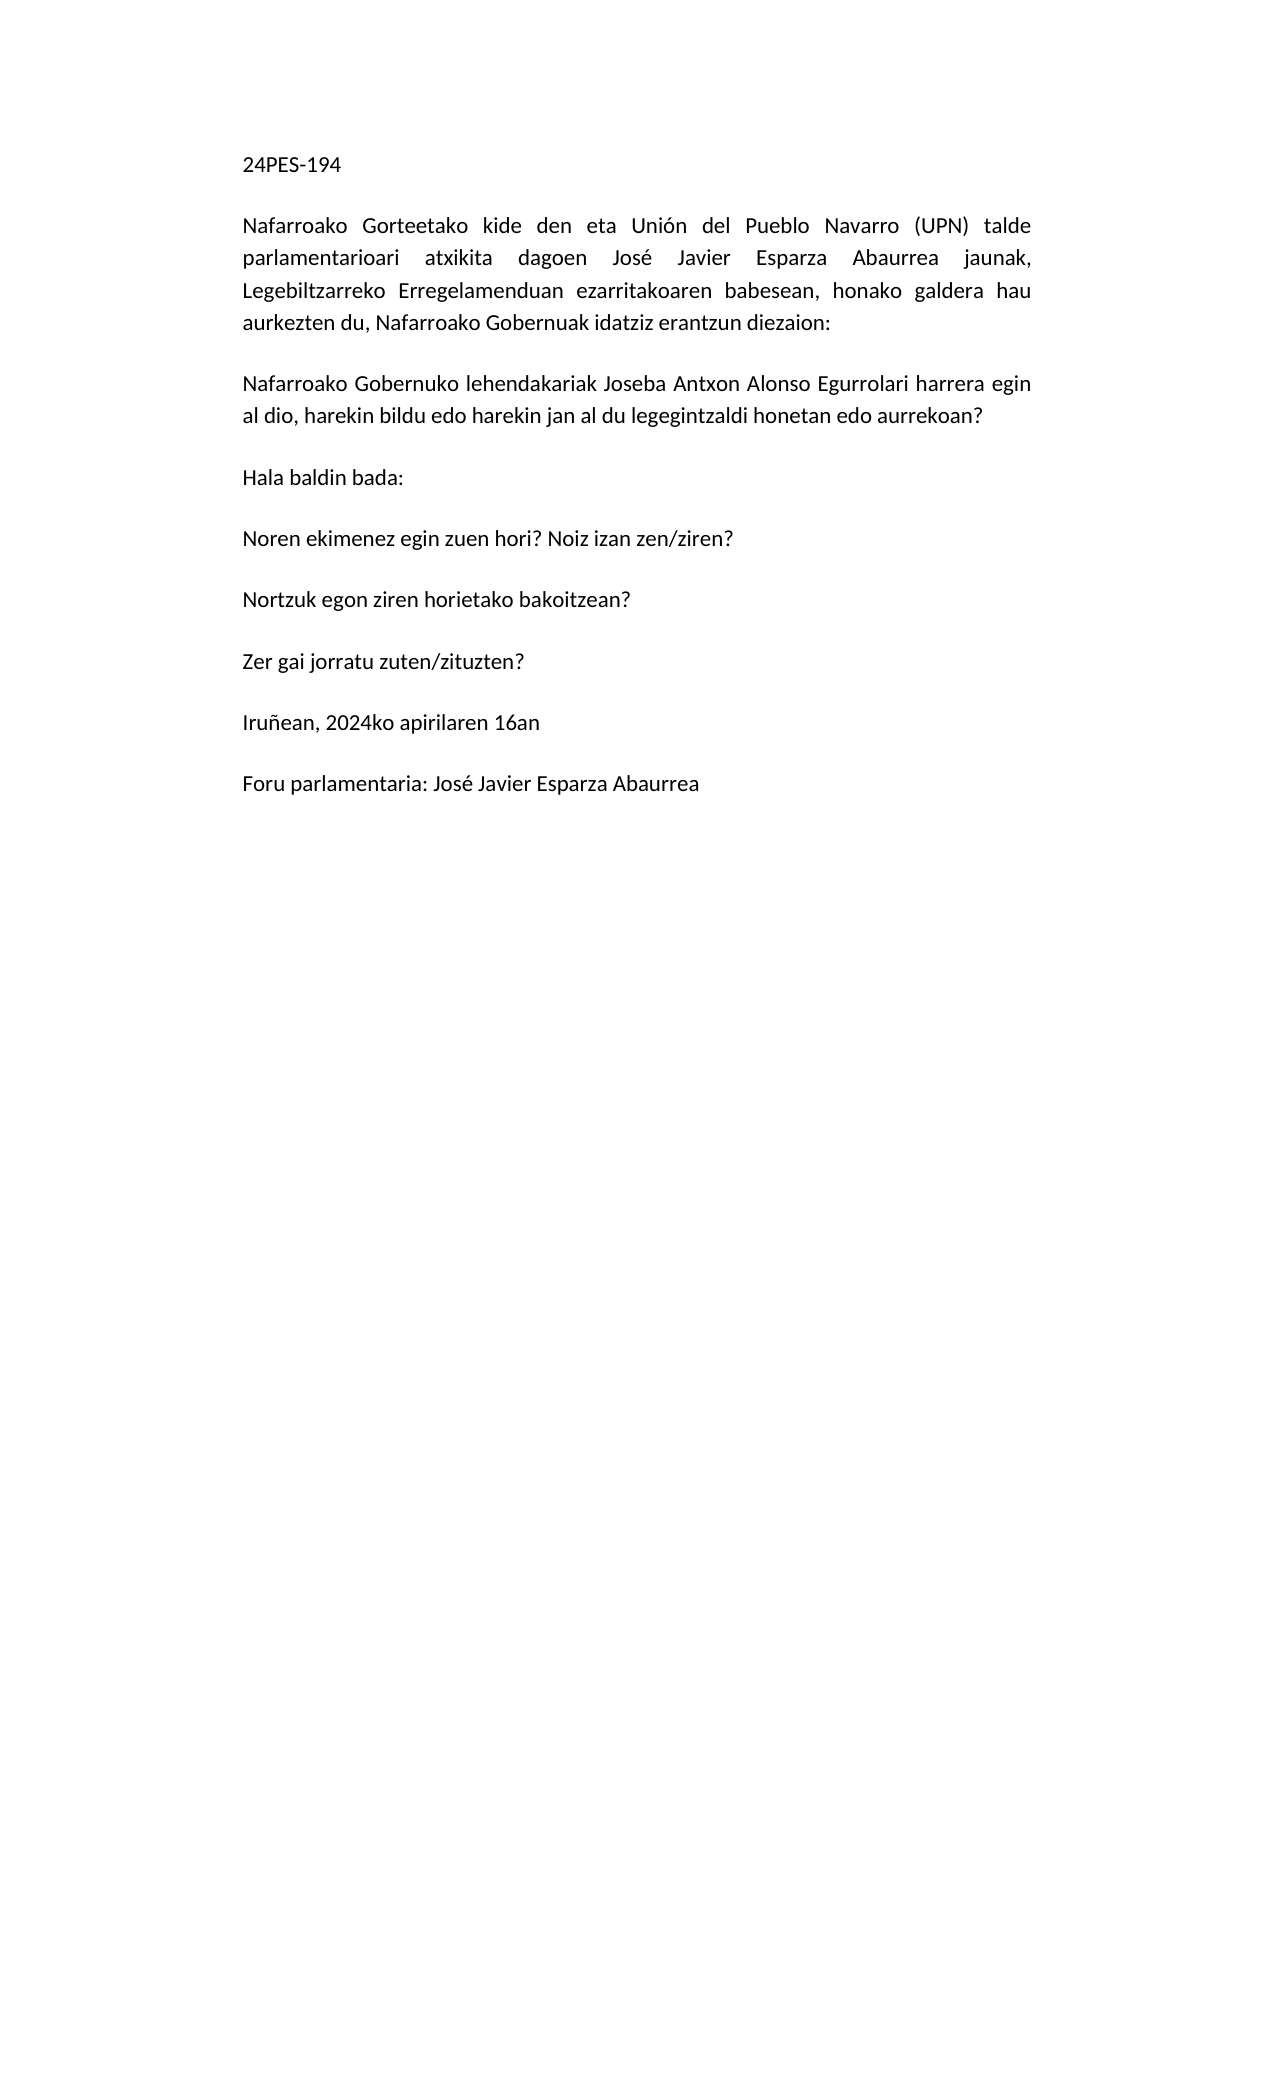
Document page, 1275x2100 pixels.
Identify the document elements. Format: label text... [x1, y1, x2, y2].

text Noren ekimenez egin zuen hori? Noiz izan zen/ziren? [242, 524, 1033, 552]
text Nafarroako Gorteetako kide den eta Unión del Pueblo Navarro (UPN) talde parlamentarioari atxikita dagoen José Javier Esparza Abaurrea jaunak, Legebiltzarreko Erregelamenduan ezarritakoaren babesean, honako galdera hau aurkezten du, Nafarroako Gobernuak idatziz erantzun diezaion: [242, 211, 1033, 336]
text Hala baldin bada: [169, 463, 1033, 491]
text Iruñean, 2024ko apirilaren 16an [169, 708, 1033, 736]
text Nortzuk egon ziren horietako bakoitzean? [242, 586, 1033, 613]
text Zer gai jorratu zuten/zituzten? [169, 647, 1033, 675]
text Nafarroako Gobernuko lehendakariak Joseba Antxon Alonso Egurrolari harrera egin al dio, harekin bildu edo harekin jan al du legegintzaldi honetan edo aurrekoan? [242, 369, 1033, 429]
text 24PES-194 [169, 150, 835, 178]
text Foru parlamentaria: José Javier Esparza Abaurrea [169, 769, 1033, 798]
